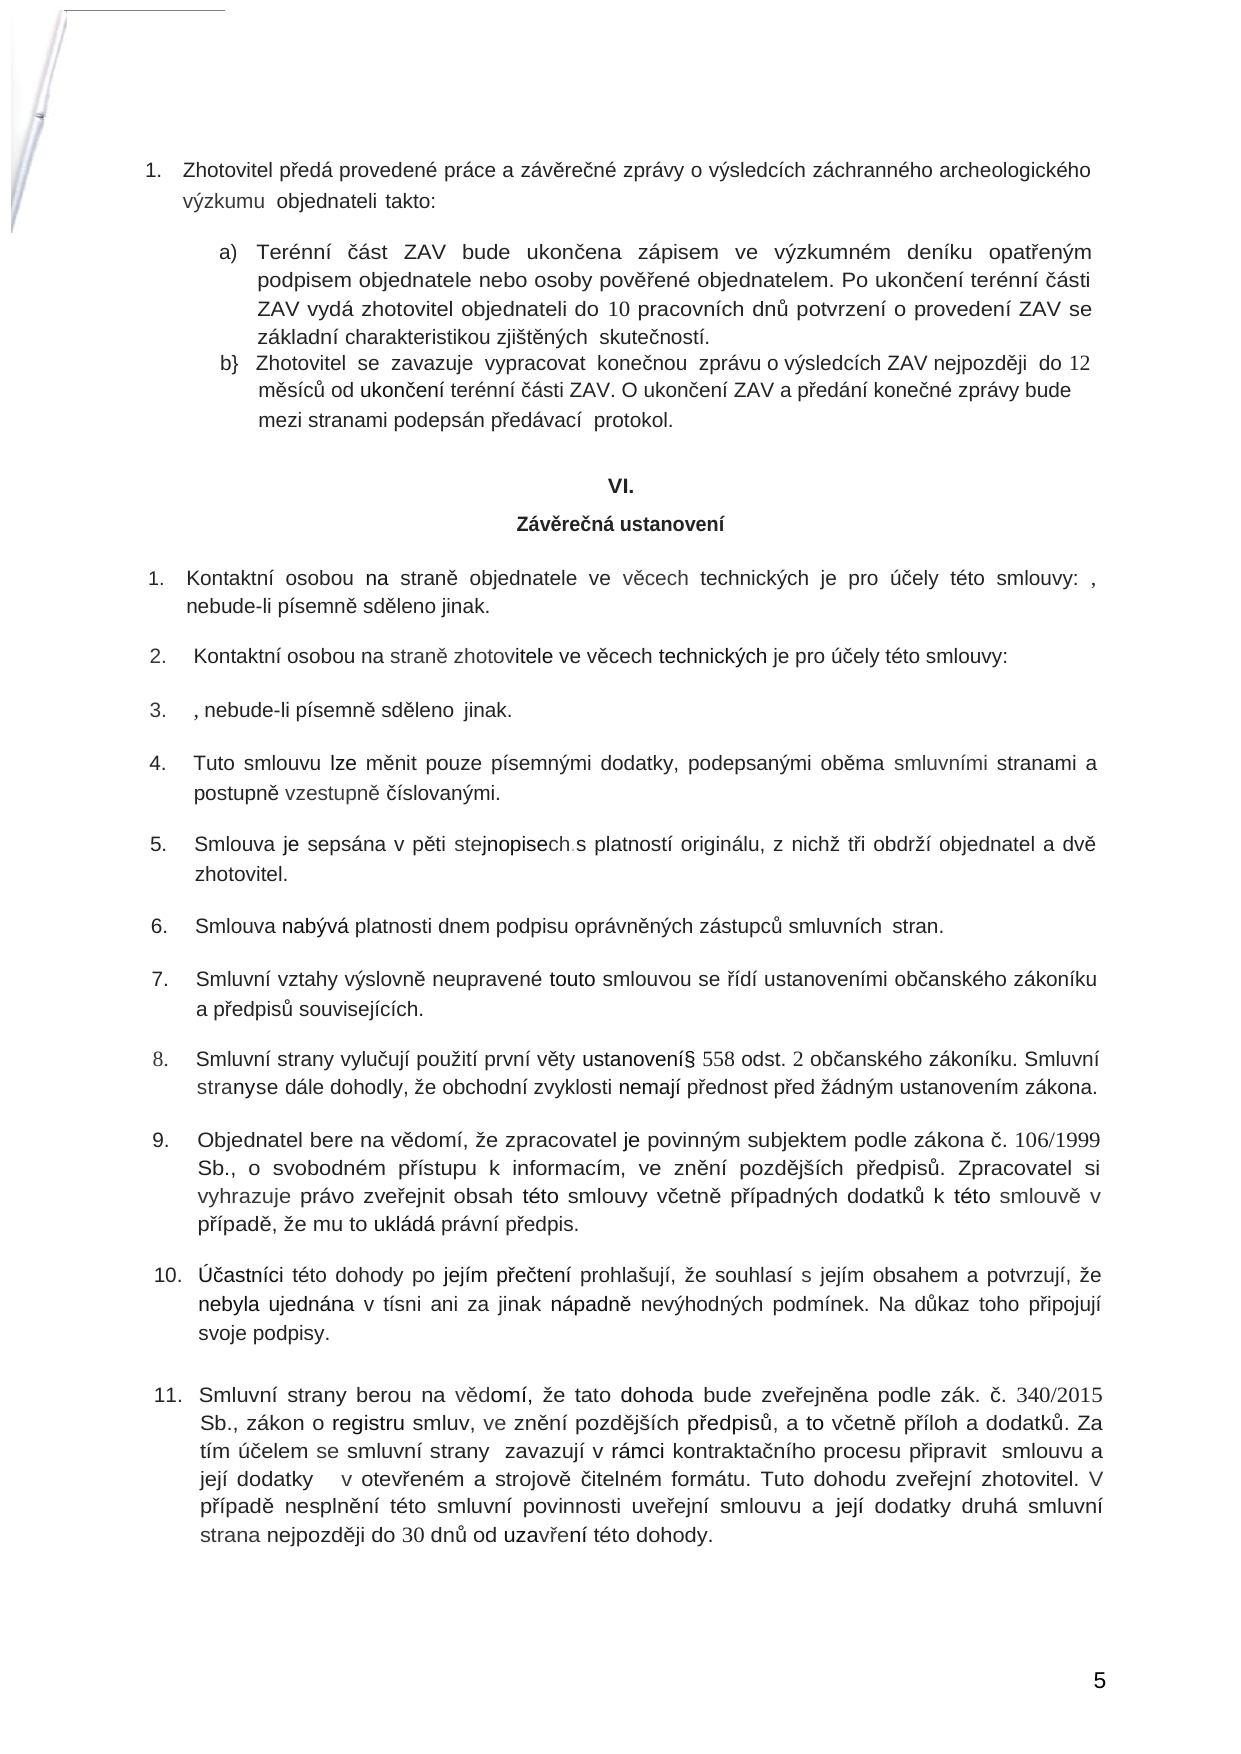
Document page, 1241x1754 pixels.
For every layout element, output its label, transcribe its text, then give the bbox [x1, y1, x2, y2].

picture [9, 6, 67, 233]
list Účastníci této dohody po jejím přečtení prohlašují, že souhlasí s jejím obsahem a potvrzují, že nebyla ujednána v tísni ani za jinak nápadně nevýhodných podmínek. Na důkaz toho připojují svoje podpisy. [153, 1263, 1102, 1344]
list Smluvní strany vylučují použití první věty ustanovení§ 558 odst. 2 občanského zákoníku. Smluvní stranyse dále dohodly, že obchodní zvyklosti nemají přednost před žádným ustanovením zákona. [152, 1046, 1099, 1099]
list Tuto smlouvu lze měnit pouze písemnými dodatky, podepsanými oběma smluvními stranami a postupně vzestupně číslovanými. [149, 751, 1097, 804]
list Kontaktní osobou na straně objednatele ve věcech technických je pro účely této smlouvy: , nebude-li písemně sděleno jinak. [148, 565, 1096, 618]
list Smlouva je sepsána v pěti stejnopisech.s platností originálu, z nichž tři obdrží objednatel a dvě zhotovitel. [150, 831, 1097, 886]
list Objednatel bere na vědomí, že zpracovatel je povinným subjektem podle zákona č. 106/1999 Sb., o svobodném přístupu k informacím, ve znění pozdějších předpisů. Zpracovatel si vyhrazuje právo zveřejnit obsah této smlouvy včetně případných dodatků k této smlouvě v případě, že mu to ukládá právní předpis. [152, 1127, 1101, 1236]
list Terénní část ZAV bude ukončena zápisem ve výzkumném deníku opatřeným podpisem objednatele nebo osoby pověřené objednatelem. Po ukončení terénní části ZAV vydá zhotovitel objednateli do 10 pracovních dnů potvrzení o provedení ZAV se základní charakteristikou zjištěných skutečností. [219, 240, 1092, 348]
text b} Zhotovitel se zavazuje vypracovat konečnou zprávu o výsledcích ZAV nejpozději do 12 [220, 352, 1115, 375]
list Smluvní vztahy výslovně neupravené touto smlouvou se řídí ustanoveními občanského zákoníku a předpisů souvisejících. [151, 966, 1097, 1020]
list Zhotovitel předá provedené práce a závěrečné zprávy o výsledcích záchranného archeologického výzkumu objednateli takto: [145, 158, 1092, 213]
text měsíců od ukončení terénní části ZAV. O ukončení ZAV a předání konečné zprávy bude mezi stranami podepsán předávací protokol. [258, 378, 1114, 432]
list Kontaktní osobou na straně zhotovitele ve věcech technických je pro účely této smlouvy: [149, 644, 1096, 668]
list Smlouva nabývá platnosti dnem podpisu oprávněných zástupců smluvních stran. [151, 914, 1115, 938]
subtitle VI. [514, 473, 727, 497]
list Smluvní strany berou na vědomí, že tato dohoda bude zveřejněna podle zák. č. 340/2015 Sb., zákon o registru smluv, ve znění pozdějších předpisů, a to včetně příloh a dodatků. Za tím účelem se smluvní strany zavazují v rámci kontraktačního procesu připravit smlouvu a její dodatky v otevřeném a strojově čitelném formátu. Tuto dohodu zveřejní zhotovitel. V případě nesplnění této smluvní povinnosti uveřejní smlouvu a její dodatky druhá smluvní strana nejpozději do 30 dnů od uzavření této dohody. [154, 1382, 1104, 1547]
text Závěrečná ustanovení [514, 512, 726, 536]
list , nebude-li písemně sděleno jinak. [149, 697, 1096, 722]
